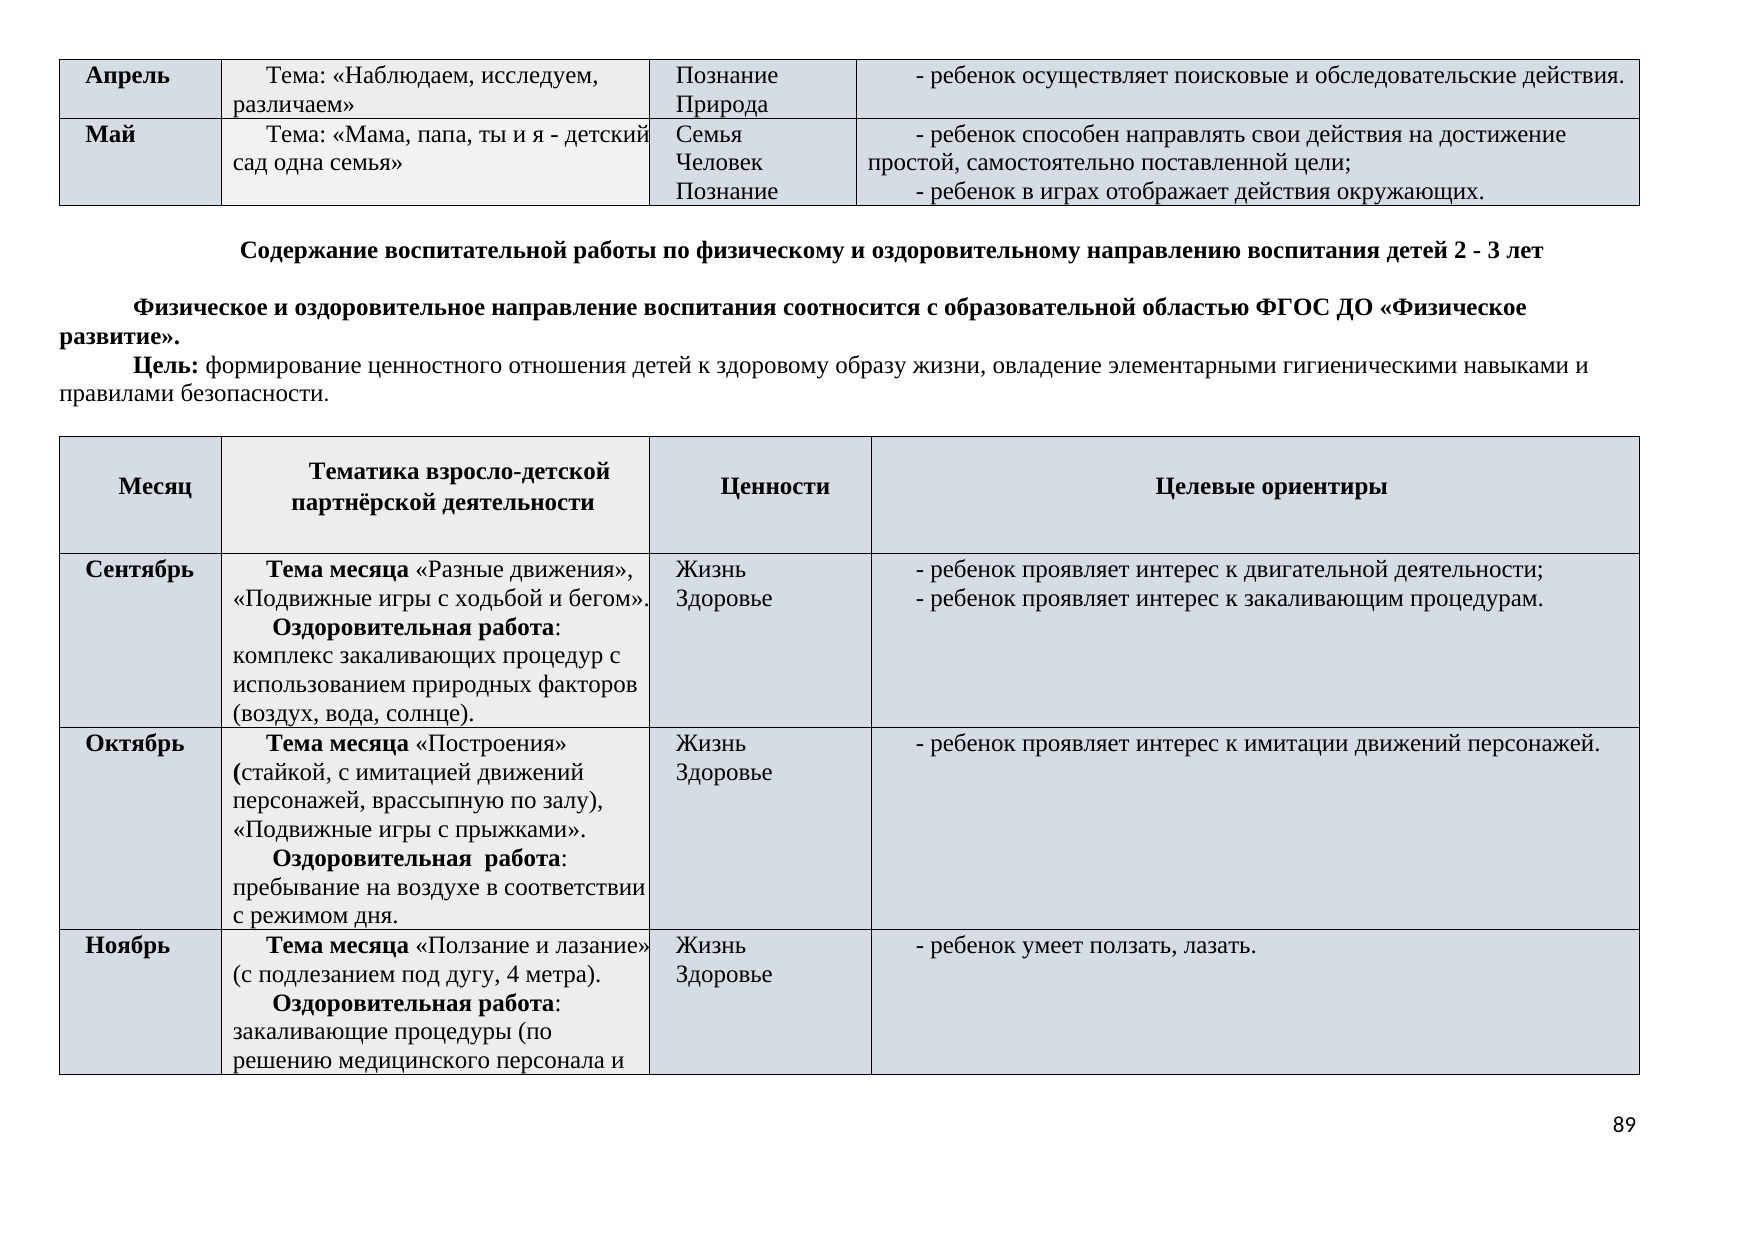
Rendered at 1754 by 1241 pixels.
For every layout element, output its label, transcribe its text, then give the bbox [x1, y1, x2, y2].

table_cell Апрель [60, 60, 221, 118]
table_cell Семья Человек Познание [650, 119, 856, 205]
table_header Целевые ориентиры [872, 437, 1639, 553]
table_cell Тема: «Мама, папа, ты и я - детский сад одна семья» [222, 119, 649, 205]
table_cell Сентябрь [60, 554, 221, 727]
text Содержание воспитательной работы по физическому и оздоровительному направлению воспитания детей 2 - 3 лет [59, 235, 1651, 263]
table_cell Тема месяца «Разные движения», «Подвижные игры с ходьбой и бегом». Оздоровительная работа: комплекс закаливающих процедур с использованием природных факторов (воздух, вода, солнце). [222, 554, 649, 727]
text Физическое и оздоровительное направление воспитания соотносится с образовательной областью ФГОС ДО «Физическое развитие». [59, 292, 1651, 350]
table_cell - ребенок способен направлять свои действия на достижение простой, самостоятельно поставленной цели; - ребенок в играх отображает действия окружающих. [857, 119, 1639, 205]
table_header Месяц [60, 437, 221, 553]
table_cell Жизнь Здоровье [650, 930, 871, 1074]
table_cell Жизнь Здоровье [650, 728, 871, 929]
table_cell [872, 930, 1639, 1074]
table_cell Тема: «Наблюдаем, исследуем, различаем» [222, 60, 649, 118]
table_cell - ребенок проявляет интерес к имитации движений персонажей. [872, 728, 1639, 929]
table_cell Ноябрь [60, 930, 221, 1074]
table_cell - ребенок проявляет интерес к двигательной деятельности; - ребенок проявляет интерес к закаливающим процедурам. [872, 554, 1639, 727]
table_header Ценности [650, 437, 871, 553]
table_cell Тема месяца «Построения» (стайкой, с имитацией движений персонажей, врассыпную по залу), «Подвижные игры с прыжками». Оздоровительная работа: пребывание на воздухе в соответствии с режимом дня. [222, 728, 649, 929]
table_header Тематика взросло-детской партнёрской деятельности [222, 437, 649, 553]
table_cell Октябрь [60, 728, 221, 929]
table_cell Жизнь Здоровье [650, 554, 871, 727]
table_cell Май [60, 119, 221, 205]
table_cell - ребенок осуществляет поисковые и обследовательские действия. [857, 60, 1639, 118]
text Цель: формирование ценностного отношения детей к здоровому образу жизни, овладение элементарными гигиеническими навыками и правилами безопасности. [59, 350, 1651, 407]
table_cell Познание Природа [650, 60, 856, 118]
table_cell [222, 930, 649, 1074]
